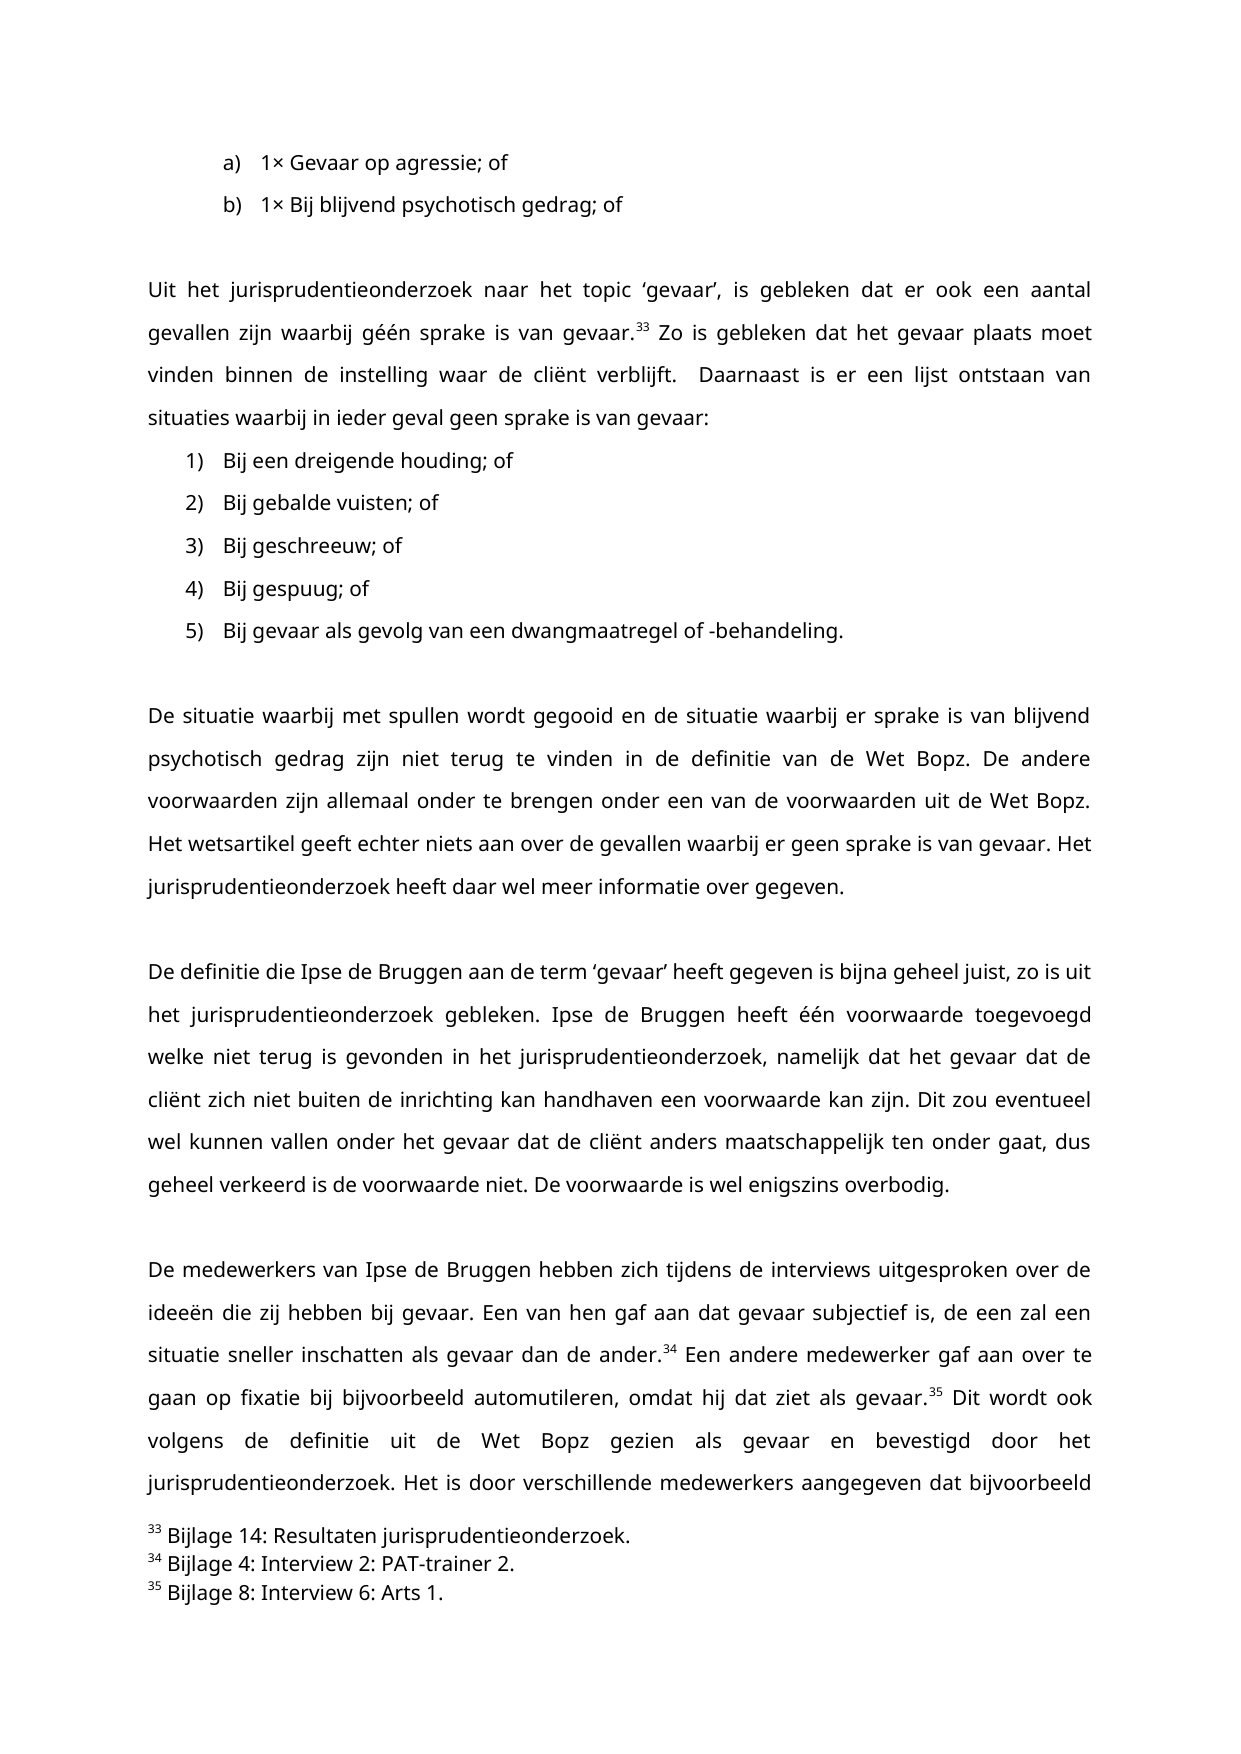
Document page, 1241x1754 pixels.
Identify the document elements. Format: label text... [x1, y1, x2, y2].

list Bij gespuug; of [185, 574, 1093, 602]
list Bij een dreigende houding; of [185, 446, 1093, 474]
text De definitie die Ipse de Bruggen aan de term ‘gevaar’ heeft gegeven is bijna geheel juist, zo is uit het jurisprudentieonderzoek gebleken. Ipse de Bruggen heeft één voorwaarde toegevoegd welke niet terug is gevonden in het jurisprudentieonderzoek, namelijk dat het gevaar dat de cliënt zich niet buiten de inrichting kan handhaven een voorwaarde kan zijn. Dit zou eventueel wel kunnen vallen onder het gevaar dat de cliënt anders maatschappelijk ten onder gaat, dus geheel verkeerd is de voorwaarde niet. De voorwaarde is wel enigszins overbodig. [148, 957, 1093, 1198]
list 1× Gevaar op agressie; of [223, 148, 1093, 176]
list Bij gevaar als gevolg van een dwangmaatregel of -behandeling. [185, 616, 1093, 645]
list 1× Bij blijvend psychotisch gedrag; of [223, 190, 1093, 219]
text De situatie waarbij met spullen wordt gegooid en de situatie waarbij er sprake is van blijvend psychotisch gedrag zijn niet terug te vinden in de definitie van de Wet Bopz. De andere voorwaarden zijn allemaal onder te brengen onder een van de voorwaarden uit de Wet Bopz. Het wetsartikel geeft echter niets aan over de gevallen waarbij er geen sprake is van gevaar. Het jurisprudentieonderzoek heeft daar wel meer informatie over gegeven. [148, 701, 1093, 900]
list Bij geschreeuw; of [185, 531, 1093, 559]
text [148, 1255, 1093, 1497]
text Uit het jurisprudentieonderzoek naar het topic ‘gevaar’, is gebleken dat er ook een aantal gevallen zijn waarbij géén sprake is van gevaar. Zo is gebleken dat het gevaar plaats moet vinden binnen de instelling waar de cliënt verblijft. Daarnaast is er een lijst ontstaan van situaties waarbij in ieder geval geen sprake is van gevaar: [148, 275, 1093, 432]
list Bij gebalde vuisten; of [185, 488, 1093, 517]
